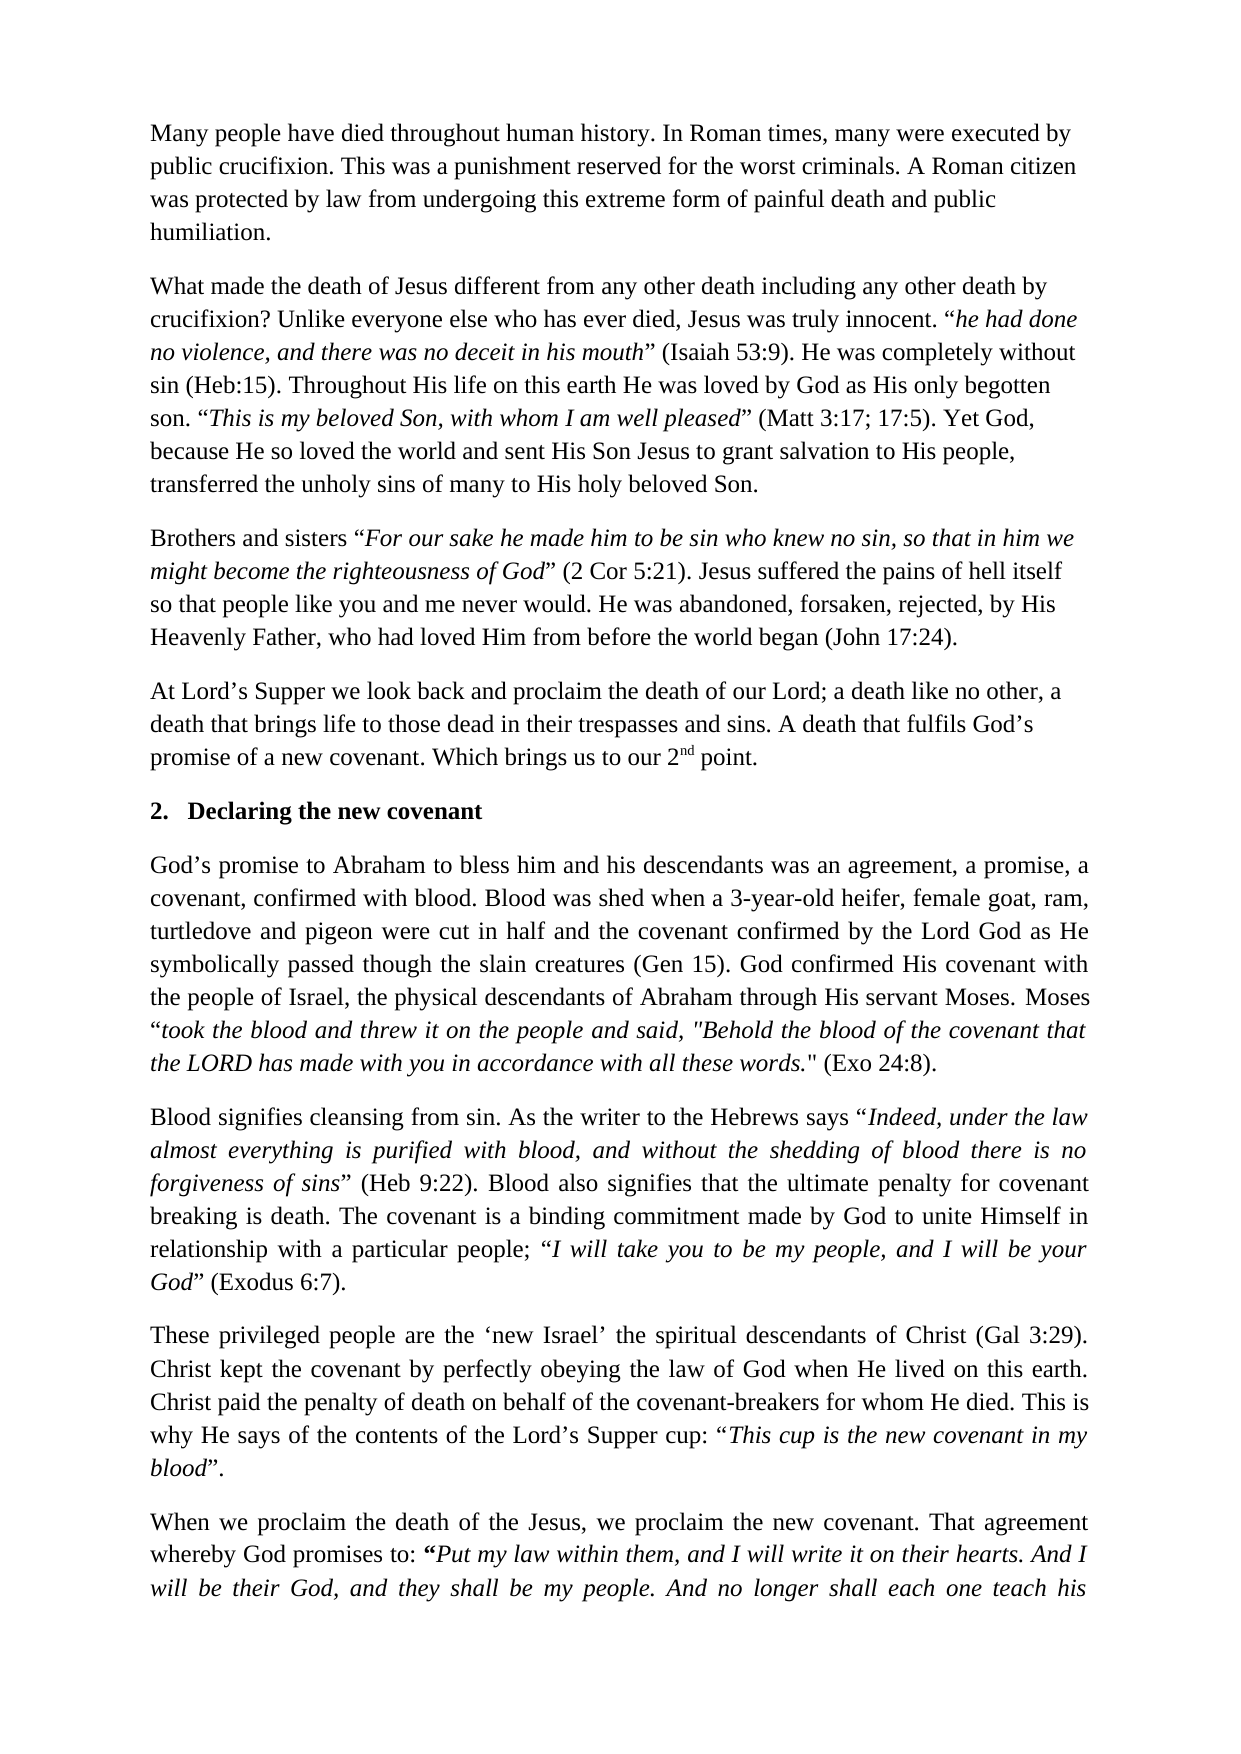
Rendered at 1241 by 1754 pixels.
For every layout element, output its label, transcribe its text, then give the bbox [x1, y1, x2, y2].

text Brothers and sisters “For our sake he made him to be sin who knew no sin, so that in him we might become the righteousness of God” (2 Cor 5:21). Jesus suffered the pains of hell itself so that people like you and me never would. He was abandoned, forsaken, rejected, by His Heavenly Father, who had loved Him from before the world began (John 17:24). [150, 523, 1090, 651]
text God’s promise to Abraham to bless him and his descendants was an agreement, a promise, a covenant, confirmed with blood. Blood was shed when a 3-year-old heifer, female goat, ram, turtledove and pigeon were cut in half and the covenant confirmed by the Lord God as He symbolically passed though the slain creatures (Gen 15). God confirmed His covenant with the people of Israel, the physical descendants of Abraham through His servant Moses. Moses “took the blood and threw it on the people and said, "Behold the blood of the covenant that the LORD has made with you in accordance with all these words." (Exo 24:8). [150, 850, 1090, 1077]
text Blood signifies cleansing from sin. As the writer to the Hebrews says “Indeed, under the law almost everything is purified with blood, and without the shedding of blood there is no forgiveness of sins” (Heb 9:22). Blood also signifies that the ultimate penalty for covenant breaking is death. The covenant is a binding commitment made by God to unite Himself in relationship with a particular people; “I will take you to be my people, and I will be your God” (Exodus 6:7). [150, 1102, 1090, 1296]
text What made the death of Jesus different from any other death including any other death by crucifixion? Unlike everyone else who has ever died, Jesus was truly innocent. “he had done no violence, and there was no deceit in his mouth” (Isaiah 53:9). He was completely without sin (Heb:15). Throughout His life on this earth He was loved by God as His only begotten son. “This is my beloved Son, with whom I am well pleased” (Matt 3:17; 17:5). Yet God, because He so loved the world and sent His Son Jesus to grant salvation to His people, transferred the unholy sins of many to His holy beloved Son. [150, 271, 1090, 498]
text At Lord’s Supper we look back and proclaim the death of our Lord; a death like no other, a death that brings life to those dead in their trespasses and sins. A death that fulfils God’s promise of a new covenant. Which brings us to our 2nd point. [150, 676, 1090, 771]
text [150, 1507, 1090, 1601]
text Many people have died throughout human history. In Roman times, many were executed by public crucifixion. This was a punishment reserved for the worst criminals. A Roman citizen was protected by law from undergoing this extreme form of painful death and public humiliation. [150, 118, 1090, 246]
list Declaring the new covenant [150, 796, 1090, 824]
text These privileged people are the ‘new Israel’ the spiritual descendants of Christ (Gal 3:29). Christ kept the covenant by perfectly obeying the law of God when He lived on this earth. Christ paid the penalty of death on behalf of the covenant-breakers for whom He died. This is why He says of the contents of the Lord’s Supper cup: “This cup is the new covenant in my blood”. [150, 1321, 1090, 1481]
